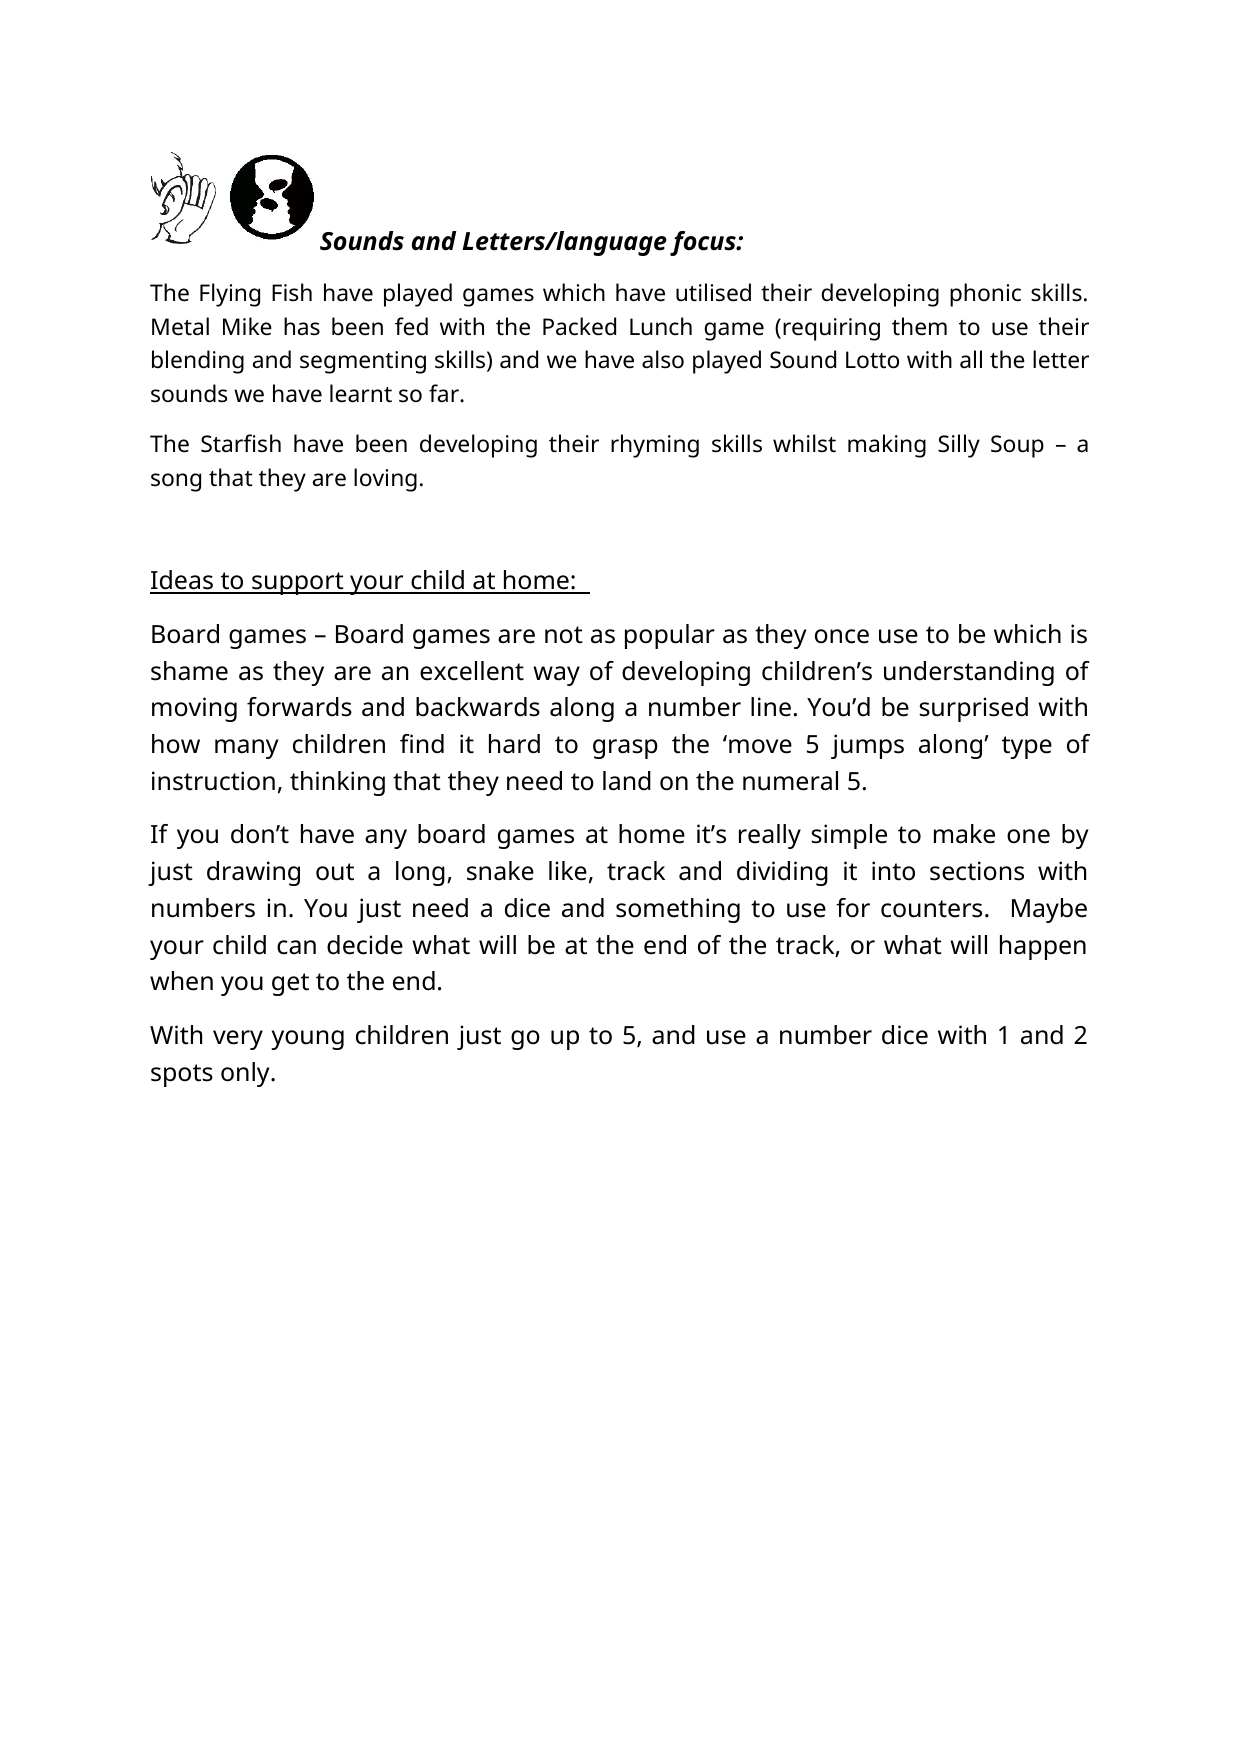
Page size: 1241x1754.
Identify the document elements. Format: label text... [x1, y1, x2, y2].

picture [222, 149, 319, 248]
text Board games – Board games are not as popular as they once use to be which is shame as they are an excellent way of developing children’s understanding of moving forwards and backwards along a number line. You’d be surprised with how many children find it hard to grasp the ‘move 5 jumps along’ type of instruction, thinking that they need to land on the numeral 5. [150, 616, 1090, 798]
picture [150, 151, 216, 244]
text Ideas to support your child at home: [150, 563, 1090, 597]
text The Starfish have been developing their rhyming skills whilst making Silly Soup – a song that they are loving. [150, 428, 1090, 493]
text With very young children just go up to 5, and use a number dice with 1 and 2 spots only. [150, 1017, 1090, 1088]
text Sounds and Letters/language focus: [150, 150, 1090, 257]
text The Flying Fish have played games which have utilised their developing phonic skills. Metal Mike has been fed with the Packed Lunch game (requiring them to use their blending and segmenting skills) and we have also played Sound Lotto with all the letter sounds we have learnt so far. [150, 277, 1090, 409]
text If you don’t have any board games at home it’s really simple to make one by just drawing out a long, snake like, track and dividing it into sections with numbers in. You just need a dice and something to use for counters. Maybe your child can decide what will be at the end of the track, or what will happen when you get to the end. [150, 817, 1090, 998]
